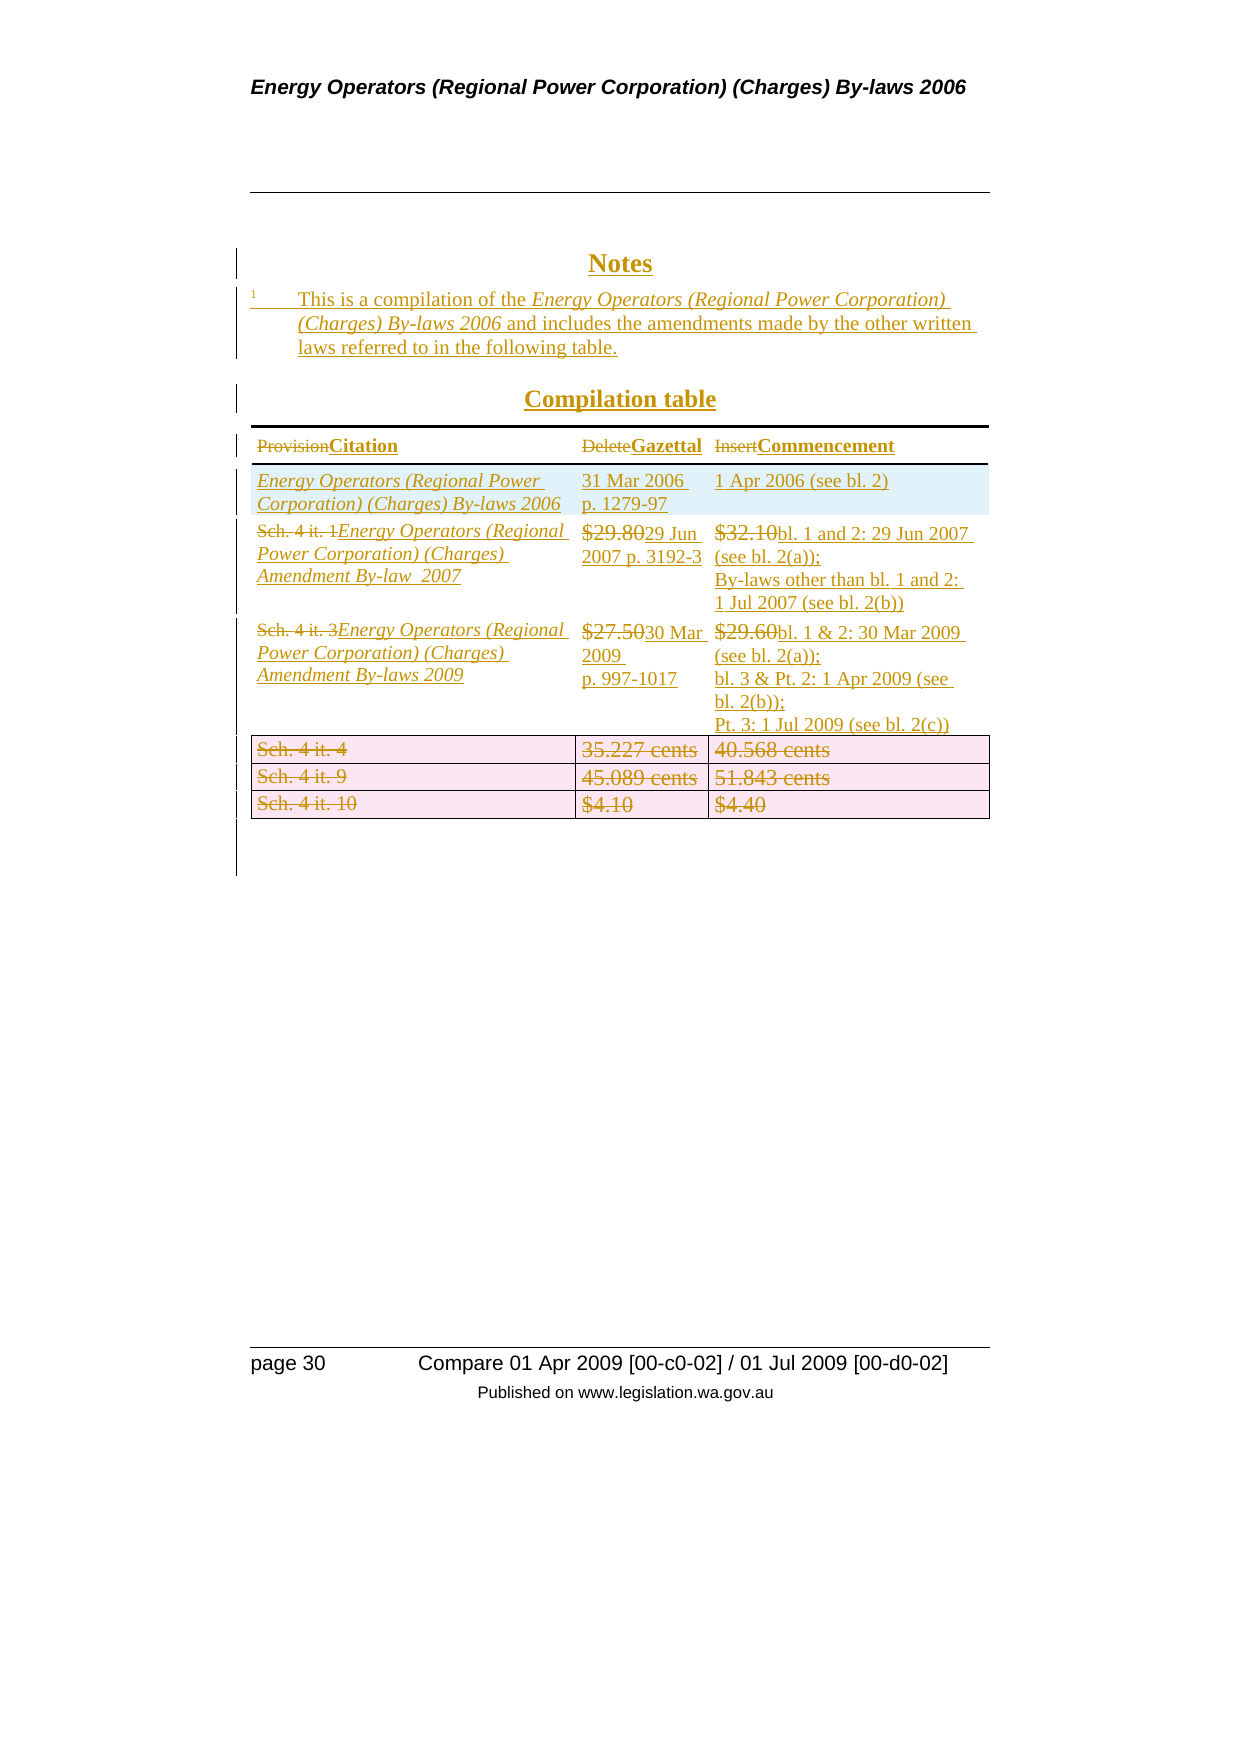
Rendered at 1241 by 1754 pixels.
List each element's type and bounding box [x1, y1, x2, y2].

table_cell [251, 614, 576, 735]
table_cell [251, 515, 576, 614]
table_cell [576, 515, 708, 614]
table_header [709, 428, 989, 463]
table_header [251, 428, 576, 463]
table_cell [709, 515, 989, 614]
table_header [576, 428, 708, 463]
table_cell [709, 614, 989, 735]
table_cell [576, 614, 708, 735]
